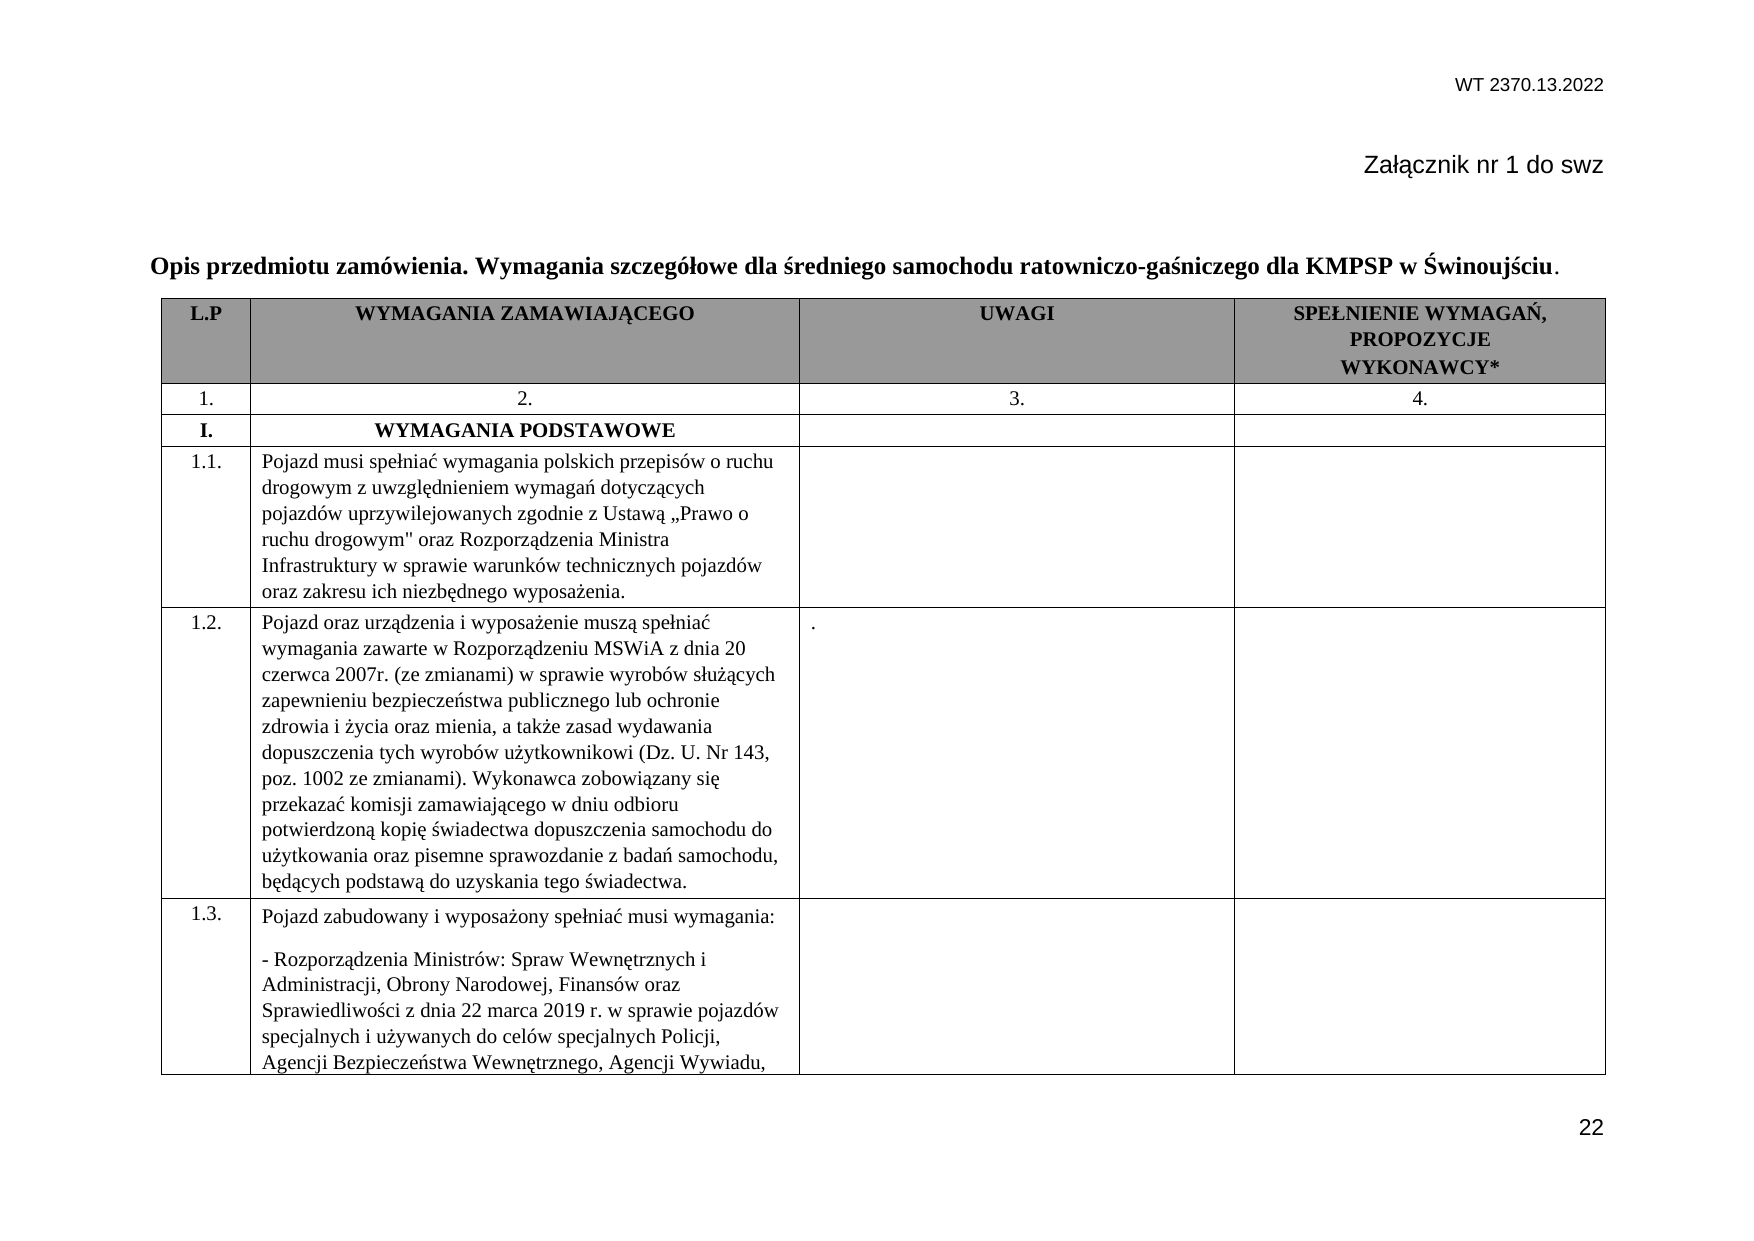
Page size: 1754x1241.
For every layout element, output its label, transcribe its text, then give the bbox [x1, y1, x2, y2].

table_cell 1.2. [162, 608, 250, 897]
table_cell WYMAGANIA PODSTAWOWE [251, 415, 799, 446]
table_header WYMAGANIA ZAMAWIAJĄCEGO [251, 299, 799, 383]
table_cell [1235, 608, 1605, 897]
text Załącznik nr 1 do swz [150, 150, 1604, 179]
table_cell 1.3. [162, 899, 250, 1074]
table_cell 3. [800, 384, 1234, 414]
table_header SPEŁNIENIE WYMAGAŃ, PROPOZYCJE WYKONAWCY* [1235, 299, 1605, 383]
table_cell [1235, 415, 1605, 446]
table_cell [800, 415, 1234, 446]
table_cell 1. [162, 384, 250, 414]
table_cell 1.1. [162, 447, 250, 607]
table_cell Pojazd musi spełniać wymagania polskich przepisów o ruchu drogowym z uwzględnieniem wymagań dotyczących pojazdów uprzywilejowanych zgodnie z Ustawą „Prawo o ruchu drogowym" oraz Rozporządzenia Ministra Infrastruktury w sprawie warunków technicznych pojazdów oraz zakresu ich niezbędnego wyposażenia. [251, 447, 799, 607]
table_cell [251, 899, 799, 1074]
table_cell 2. [251, 384, 799, 414]
table_cell Pojazd oraz urządzenia i wyposażenie muszą spełniać wymagania zawarte w Rozporządzeniu MSWiA z dnia 20 czerwca 2007r. (ze zmianami) w sprawie wyrobów służących zapewnieniu bezpieczeństwa publicznego lub ochronie zdrowia i życia oraz mienia, a także zasad wydawania dopuszczenia tych wyrobów użytkownikowi (Dz. U. Nr 143, poz. 1002 ze zmianami). Wykonawca zobowiązany się przekazać komisji zamawiającego w dniu odbioru potwierdzoną kopię świadectwa dopuszczenia samochodu do użytkowania oraz pisemne sprawozdanie z badań samochodu, będących podstawą do uzyskania tego świadectwa. [251, 608, 799, 897]
table_cell I. [162, 415, 250, 446]
table_header UWAGI [800, 299, 1234, 383]
table_cell [1235, 447, 1605, 607]
table_cell [800, 899, 1234, 1074]
table_cell [800, 447, 1234, 607]
table_cell . [800, 608, 1234, 897]
table_header L.P [162, 299, 250, 383]
table_cell 4. [1235, 384, 1605, 414]
table_cell [1235, 899, 1605, 1074]
text Opis przedmiotu zamówienia. Wymagania szczegółowe dla średniego samochodu ratowniczo-gaśniczego dla KMPSP w Świnoujściu. [150, 248, 1607, 281]
